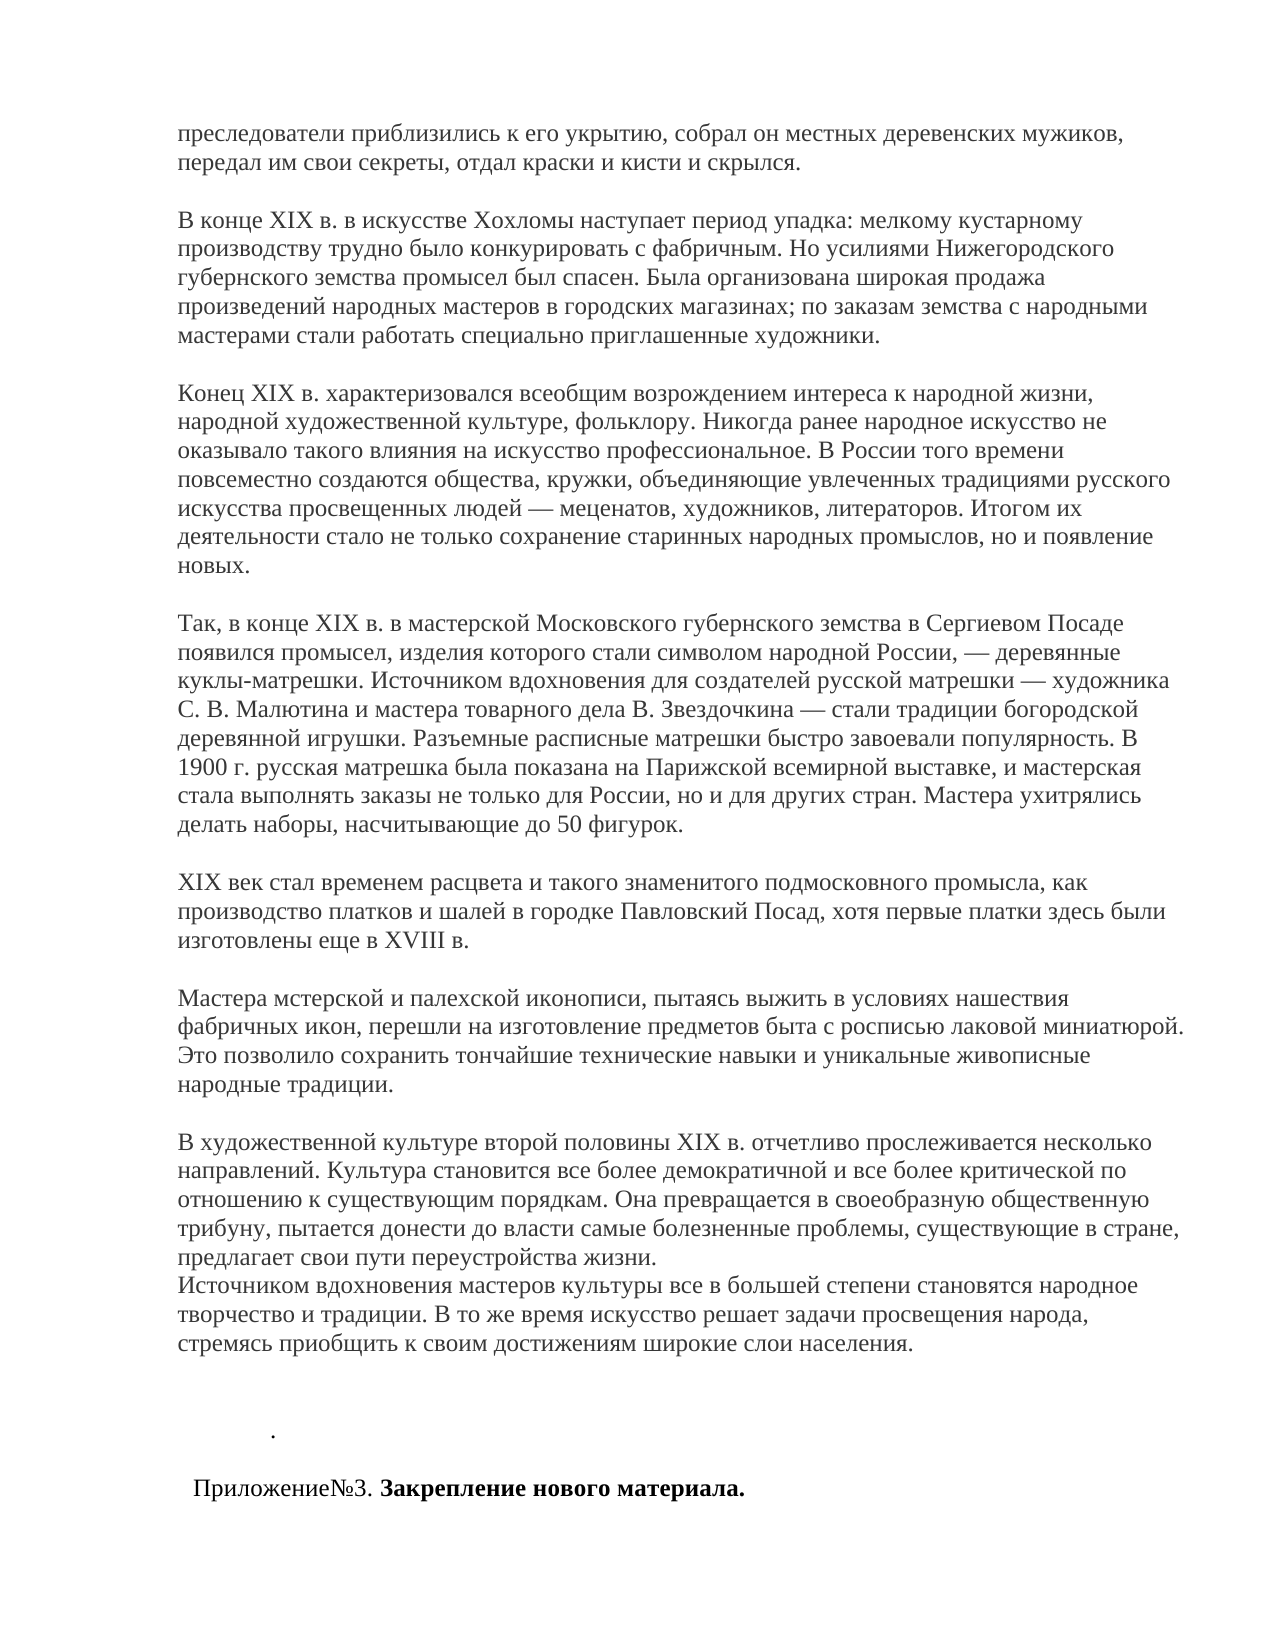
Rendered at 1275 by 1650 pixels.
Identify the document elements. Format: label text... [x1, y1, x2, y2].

text В конце XIX в. в искусстве Хохломы наступает период упадка: мелкому кустарному производству трудно было конкурировать с фабричным. Но усилиями Нижегородского губернского земства промысел был спасен. Была организована широкая продажа произведений народных мастеров в городских магазинах; по заказам земства с народными мастерами стали работать специально приглашенные художники. [177, 205, 1186, 348]
text XIX век стал временем расцвета и такого знаменитого подмосковного промысла, как производство платков и шалей в городке Павловский Посад, хотя первые платки здесь были изготовлены еще в XVIII в. [177, 867, 1186, 953]
text В художественной культуре второй половины XIX в. отчетливо прослеживается несколько направлений. Культура становится все более демократичной и все более критической по отношению к существующим порядкам. Она превращается в своеобразную общественную трибуну, пытается донести до власти самые болезненные проблемы, существующие в стране, предлагает свои пути переустройства жизни. Источником вдохновения мастеров культуры все в большей степени становятся народное творчество и традиции. В то же время искусство решает задачи просвещения народа, стремясь приобщить к своим достижениям широкие слои населения. [177, 1127, 1186, 1386]
text Мастера мстерской и палехской иконописи, пытаясь выжить в условиях нашествия фабричных икон, перешли на изготовление предметов быта с росписью лаковой миниатюрой. Это позволило сохранить тончайшие технические навыки и уникальные живописные народные традиции. [177, 983, 1186, 1098]
text Так, в конце XIX в. в мастерской Московского губернского земства в Сергиевом Посаде появился промысел, изделия которого стали символом народной России, — деревянные куклы-матрешки. Источником вдохновения для создателей русской матрешки — художника С. В. Малютина и мастера товарного дела В. Звездочкина — стали традиции богородской деревянной игрушки. Разъемные расписные матрешки быстро завоевали популярность. В 1900 г. русская матрешка была показана на Парижской всемирной выставке, и мастерская стала выполнять заказы не только для России, но и для других стран. Мастера ухитрялись делать наборы, насчитывающие до 50 фигурок. [177, 608, 1186, 838]
text Конец XIX в. характеризовался всеобщим возрождением интереса к народной жизни, народной художественной культуре, фольклору. Никогда ранее народное искусство не оказывало такого влияния на искусство профессиональное. В России того времени повсеместно создаются общества, кружки, объединяющие увлеченных традициями русского искусства просвещенных людей — меценатов, художников, литераторов. Итогом их деятельности стало не только сохранение старинных народных промыслов, но и появление новых. [177, 378, 1186, 579]
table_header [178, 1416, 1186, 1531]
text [177, 118, 1186, 176]
